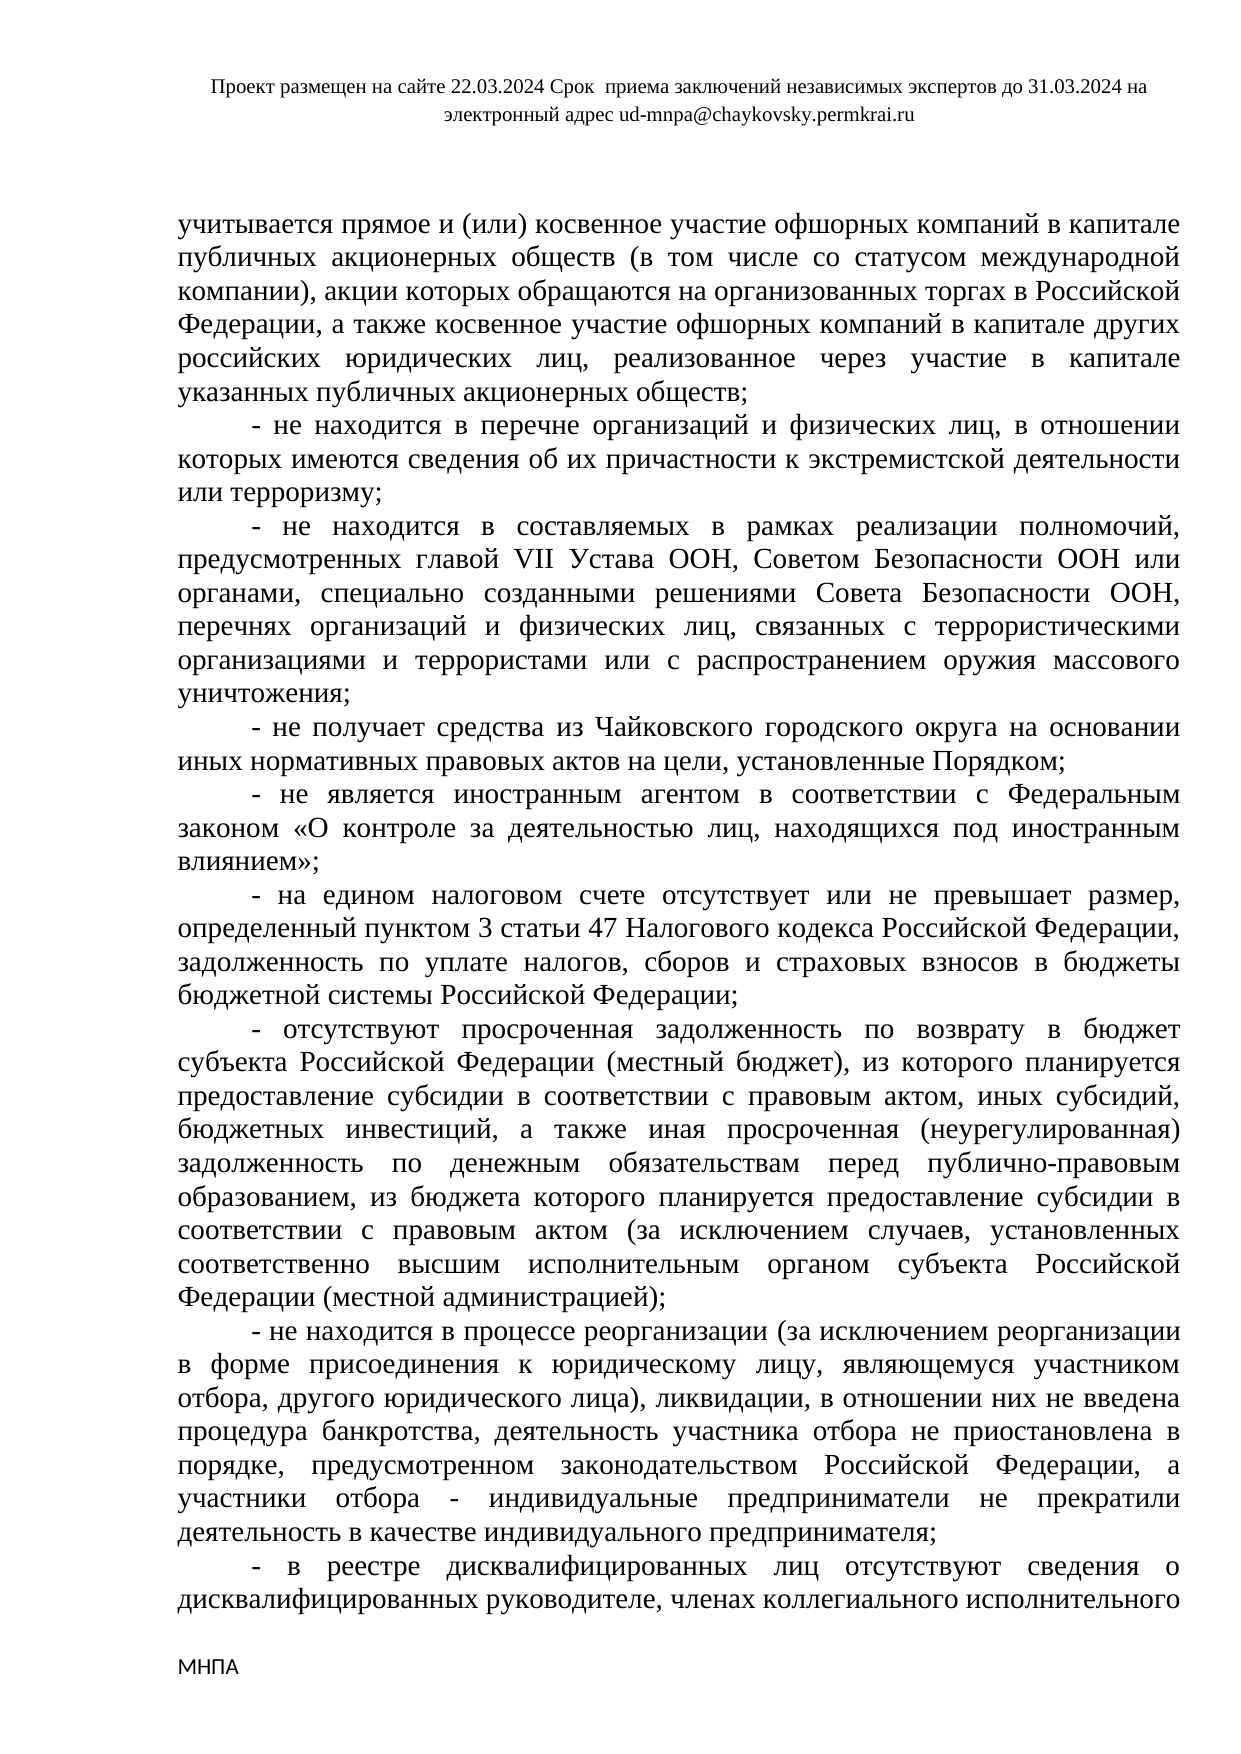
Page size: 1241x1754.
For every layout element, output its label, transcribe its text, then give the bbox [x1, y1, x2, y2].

text - не находится в процессе реорганизации (за исключением реорганизации в форме присоединения к юридическому лицу, являющемуся участником отбора, другого юридического лица), ликвидации, в отношении них не введена процедура банкротства, деятельность участника отбора не приостановлена в порядке, предусмотренном законодательством Российской Федерации, а участники отбора - индивидуальные предприниматели не прекратили деятельность в качестве индивидуального предпринимателя; [177, 1313, 1181, 1548]
text - отсутствуют просроченная задолженность по возврату в бюджет субъекта Российской Федерации (местный бюджет), из которого планируется предоставление субсидии в соответствии с правовым актом, иных субсидий, бюджетных инвестиций, а также иная просроченная (неурегулированная) задолженность по денежным обязательствам перед публично-правовым образованием, из бюджета которого планируется предоставление субсидии в соответствии с правовым актом (за исключением случаев, установленных соответственно высшим исполнительным органом субъекта Российской Федерации (местной администрацией); [177, 1011, 1181, 1313]
text - не получает средства из Чайковского городского округа на основании иных нормативных правовых актов на цели, установленные Порядком; [177, 709, 1181, 776]
text - не является иностранным агентом в соответствии с Федеральным законом «О контроле за деятельностью лиц, находящихся под иностранным влиянием»; [177, 776, 1181, 877]
text - не находится в составляемых в рамках реализации полномочий, предусмотренных главой VII Устава ООН, Советом Безопасности ООН или органами, специально созданными решениями Совета Безопасности ООН, перечнях организаций и физических лиц, связанных с террористическими организациями и террористами или с распространением оружия массового уничтожения; [177, 508, 1181, 709]
text - не находится в перечне организаций и физических лиц, в отношении которых имеются сведения об их причастности к экстремистской деятельности или терроризму; [177, 407, 1181, 508]
text - на едином налоговом счете отсутствует или не превышает размер, определенный пунктом 3 статьи 47 Налогового кодекса Российской Федерации, задолженность по уплате налогов, сборов и страховых взносов в бюджеты бюджетной системы Российской Федерации; [177, 877, 1181, 1011]
